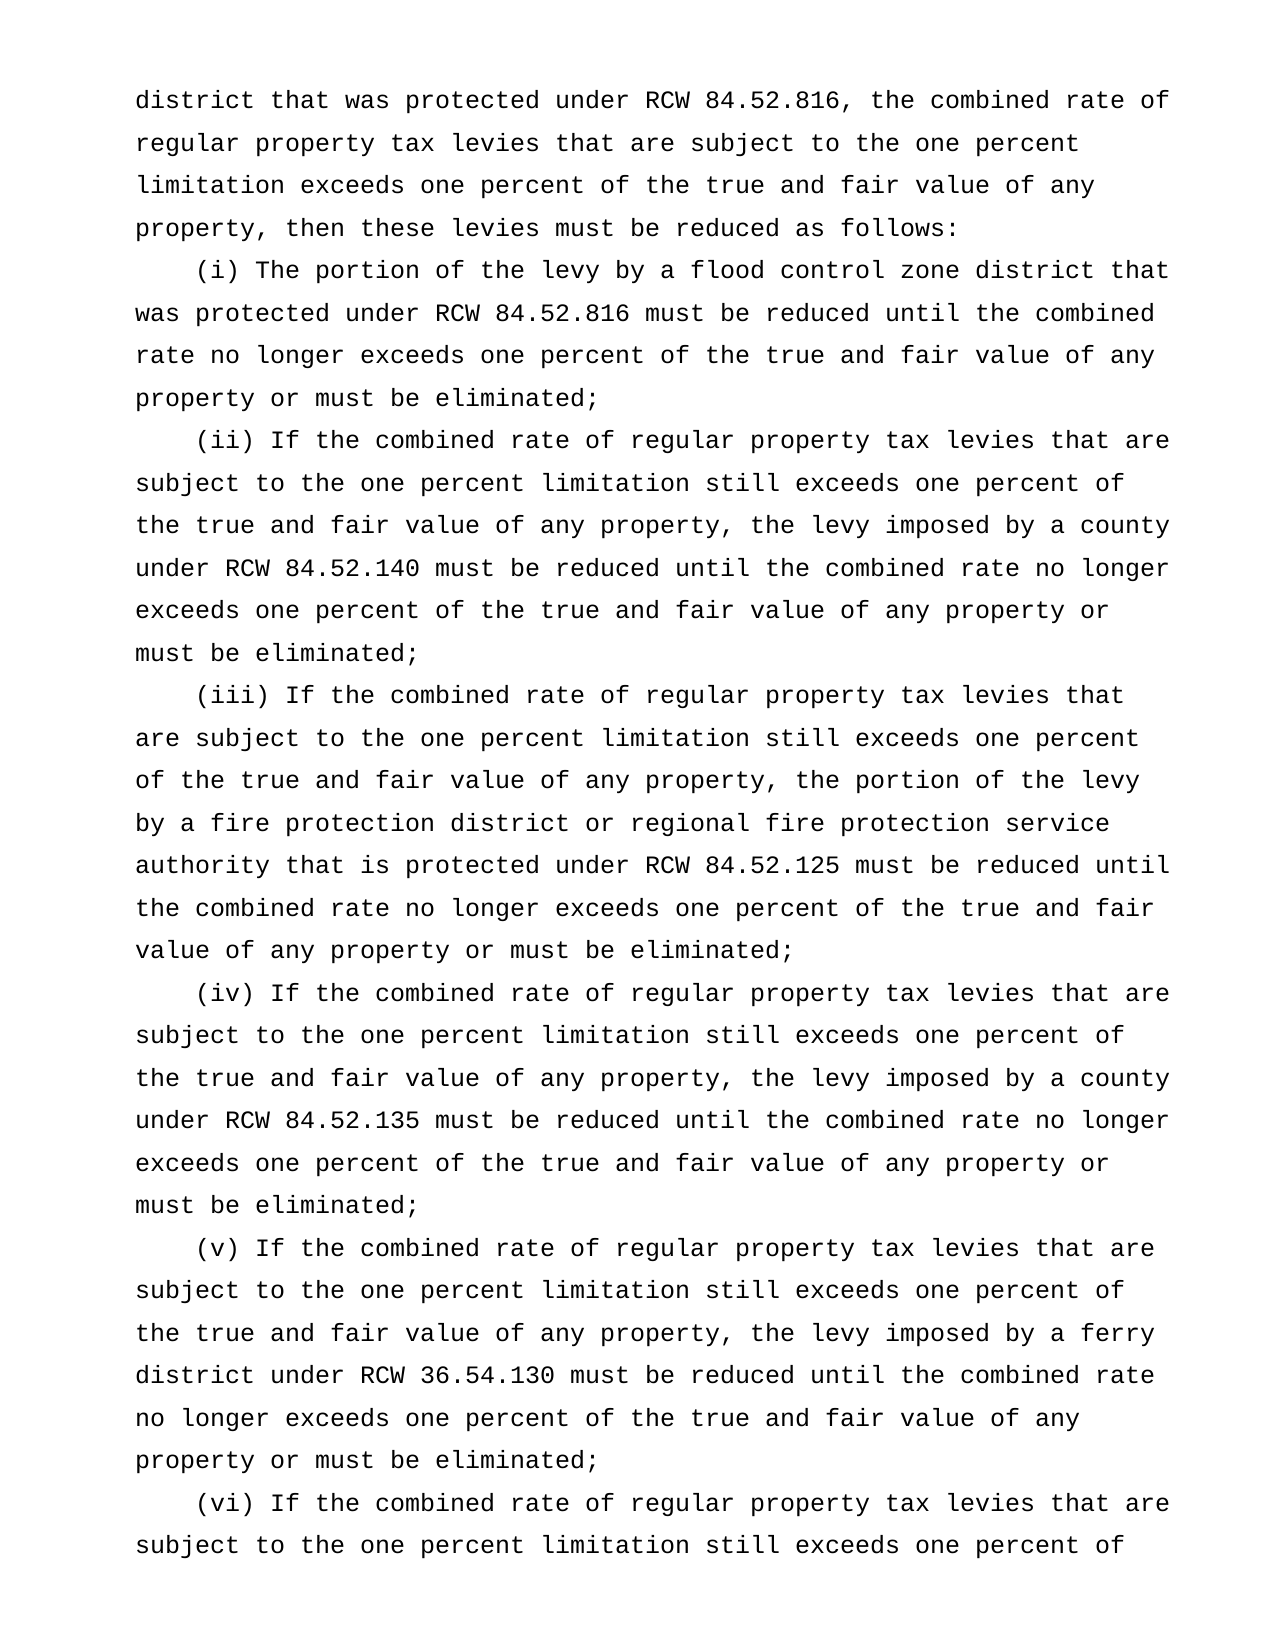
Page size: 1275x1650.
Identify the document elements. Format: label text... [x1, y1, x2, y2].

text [135, 1477, 1170, 1562]
text (i) The portion of the levy by a flood control zone district that was protected under RCW 84.52.816 must be reduced until the combined rate no longer exceeds one percent of the true and fair value of any property or must be eliminated; [135, 245, 1170, 415]
text (iii) If the combined rate of regular property tax levies that are subject to the one percent limitation still exceeds one percent of the true and fair value of any property, the portion of the levy by a fire protection district or regional fire protection service authority that is protected under RCW 84.52.125 must be reduced until the combined rate no longer exceeds one percent of the true and fair value of any property or must be eliminated; [135, 670, 1170, 967]
text (ii) If the combined rate of regular property tax levies that are subject to the one percent limitation still exceeds one percent of the true and fair value of any property, the levy imposed by a county under RCW 84.52.140 must be reduced until the combined rate no longer exceeds one percent of the true and fair value of any property or must be eliminated; [135, 415, 1170, 670]
text (v) If the combined rate of regular property tax levies that are subject to the one percent limitation still exceeds one percent of the true and fair value of any property, the levy imposed by a ferry district under RCW 36.54.130 must be reduced until the combined rate no longer exceeds one percent of the true and fair value of any property or must be eliminated; [135, 1222, 1170, 1477]
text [135, 75, 1170, 245]
text (iv) If the combined rate of regular property tax levies that are subject to the one percent limitation still exceeds one percent of the true and fair value of any property, the levy imposed by a county under RCW 84.52.135 must be reduced until the combined rate no longer exceeds one percent of the true and fair value of any property or must be eliminated; [135, 967, 1170, 1222]
